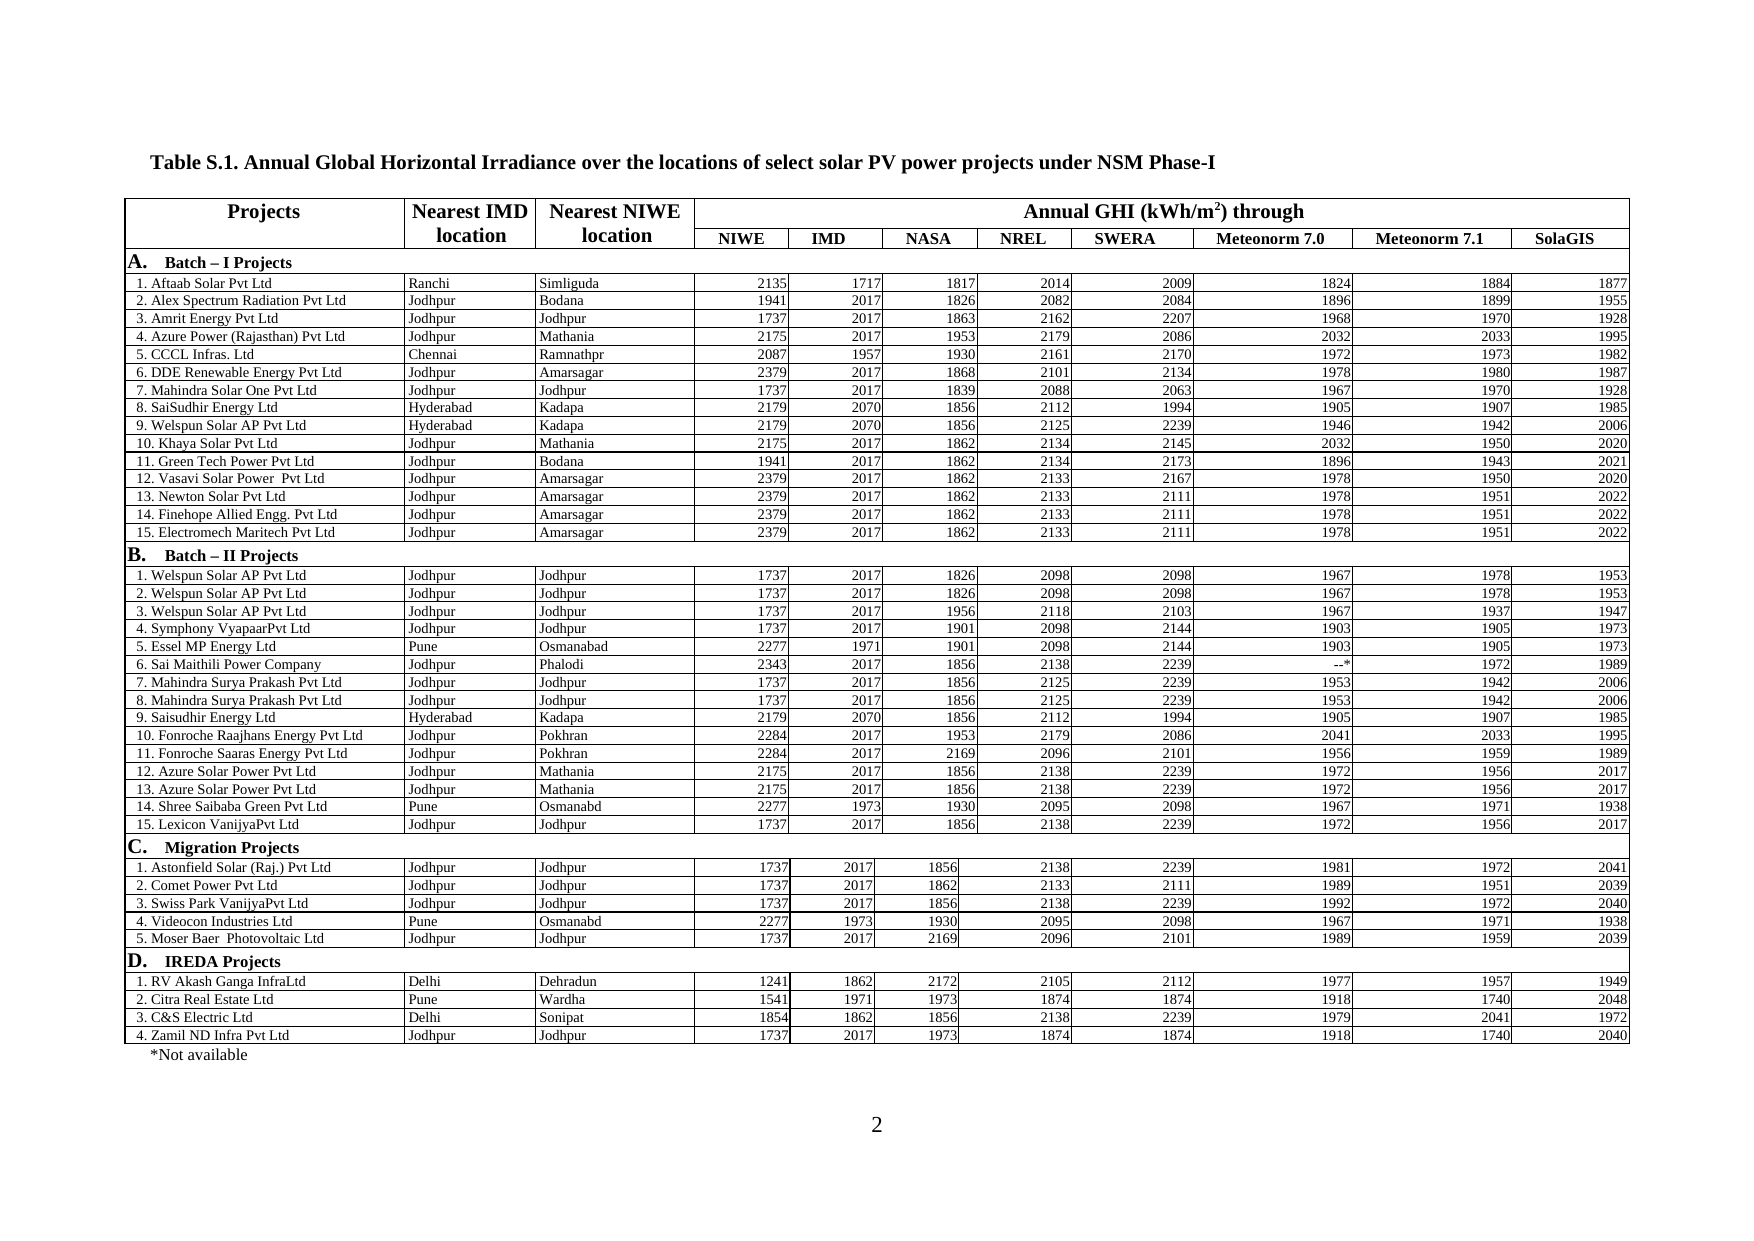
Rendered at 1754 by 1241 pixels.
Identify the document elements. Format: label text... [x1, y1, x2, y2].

table_cell 2098 [978, 620, 1071, 637]
table_cell Jodhpur [405, 877, 535, 893]
table_cell 2087 [695, 346, 788, 362]
table_cell 1817 [883, 274, 977, 291]
table_cell 2017 [789, 674, 882, 690]
table_cell 2133 [978, 488, 1071, 505]
table_cell 2095 [959, 913, 1071, 929]
table_cell 2017 [789, 310, 882, 327]
table_cell 2101 [978, 364, 1071, 380]
table_cell 1956 [1194, 745, 1352, 762]
table_cell 1959 [1353, 930, 1511, 947]
table_cell 1905 [1353, 620, 1511, 637]
table_cell Jodhpur [405, 691, 535, 708]
table_cell Jodhpur [405, 292, 535, 309]
table_cell 2017 [789, 364, 882, 380]
table_cell 1971 [1353, 913, 1511, 929]
table_cell 2041 [1194, 727, 1352, 744]
table_cell 1942 [1353, 691, 1511, 708]
table_cell 1951 [1353, 524, 1511, 541]
table_cell 2082 [978, 292, 1071, 309]
table_cell 1874 [1072, 991, 1193, 1008]
table_cell 2144 [1072, 638, 1193, 655]
table_cell 1928 [1512, 310, 1629, 327]
table_cell 1863 [883, 310, 977, 327]
table_cell 1862 [791, 973, 874, 990]
table_cell 2017 [789, 763, 882, 779]
table_cell 1978 [1194, 470, 1352, 487]
table_cell 2138 [978, 763, 1071, 779]
table_cell 1941 [695, 292, 788, 309]
table_cell Kadapa [536, 417, 694, 434]
table_cell Mathania [536, 763, 694, 779]
table_cell 2098 [978, 567, 1071, 583]
table_cell NIWE [695, 229, 788, 248]
table_cell 1874 [1072, 1027, 1193, 1043]
table_cell 1862 [883, 506, 977, 523]
table_cell 2125 [978, 417, 1071, 434]
table_cell 2112 [978, 709, 1071, 726]
table_cell Jodhpur [405, 930, 535, 947]
table_cell Ramnathpr [536, 346, 694, 362]
table_cell 1737 [695, 674, 788, 690]
table_cell 2133 [959, 877, 1071, 893]
table_cell 1994 [1072, 399, 1193, 416]
table_cell 2103 [1072, 602, 1193, 619]
table_cell 2379 [695, 524, 788, 541]
table_cell 1856 [883, 780, 977, 797]
table_cell 1862 [883, 524, 977, 541]
table_cell Jodhpur [536, 567, 694, 583]
table_cell IREDA Projects [126, 948, 1629, 972]
table_cell 2017 [789, 328, 882, 344]
table_cell 2041 [1512, 859, 1629, 876]
table_cell 2070 [789, 417, 882, 434]
table_cell 1973 [1512, 620, 1629, 637]
table_cell 3. Amrit Energy Pvt Ltd [126, 310, 404, 327]
table_cell 10. Fonroche Raajhans Energy Pvt Ltd [126, 727, 404, 744]
table_cell 2017 [789, 470, 882, 487]
table_cell 1737 [695, 381, 788, 398]
table_cell Mathania [536, 780, 694, 797]
table_cell 1907 [1353, 399, 1511, 416]
table_cell 2020 [1512, 470, 1629, 487]
table_cell 2170 [1072, 346, 1193, 362]
table_cell Kadapa [536, 709, 694, 726]
table_cell 1737 [695, 895, 789, 911]
table_cell 2145 [1072, 435, 1193, 451]
table_cell Jodhpur [536, 930, 694, 947]
table_cell 2101 [1072, 745, 1193, 762]
table_cell Jodhpur [405, 656, 535, 672]
table_cell 1967 [1194, 913, 1352, 929]
table_cell 2033 [1353, 328, 1511, 344]
table_cell Jodhpur [536, 602, 694, 619]
table_cell 2179 [695, 417, 788, 434]
table_cell 2379 [695, 470, 788, 487]
table_cell Amarsagar [536, 470, 694, 487]
table_cell 1951 [1353, 877, 1511, 893]
table_cell 2379 [695, 488, 788, 505]
table_cell 1973 [1353, 346, 1511, 362]
table_cell Batch – I Projects [126, 249, 1629, 273]
table_cell 2179 [978, 727, 1071, 744]
table_cell 2017 [1512, 816, 1629, 833]
table_cell 2101 [1072, 930, 1193, 947]
table_cell 1862 [791, 1009, 874, 1026]
table_cell 1972 [1353, 895, 1511, 911]
table_cell 2017 [789, 691, 882, 708]
table_cell Jodhpur [405, 310, 535, 327]
table_cell 2112 [1072, 973, 1193, 990]
table_cell 1737 [695, 877, 789, 893]
table_cell 15. Lexicon VanijyaPvt Ltd [126, 816, 404, 833]
table_cell 2379 [695, 364, 788, 380]
table_cell 2105 [959, 973, 1071, 990]
table_cell 1985 [1512, 709, 1629, 726]
table_cell 1905 [1194, 399, 1352, 416]
table_cell 1740 [1353, 1027, 1511, 1043]
table_cell NASA [883, 229, 977, 248]
table_cell 1877 [1512, 274, 1629, 291]
table_cell 1957 [789, 346, 882, 362]
table_cell 5. CCCL Infras. Ltd [126, 346, 404, 362]
table_cell 2144 [1072, 620, 1193, 637]
table_cell 1989 [1194, 877, 1352, 893]
table_cell 1826 [883, 585, 977, 601]
table_cell 2125 [978, 674, 1071, 690]
table_cell 1862 [883, 453, 977, 469]
table_cell 1956 [1353, 816, 1511, 833]
text *Not available [150, 1044, 1604, 1063]
table_cell 2017 [789, 381, 882, 398]
table_cell 4. Zamil ND Infra Pvt Ltd [126, 1027, 404, 1043]
table_cell 2118 [978, 602, 1071, 619]
table_cell 1938 [1512, 798, 1629, 815]
table_cell Ranchi [405, 274, 535, 291]
table_cell 1905 [1353, 638, 1511, 655]
table_cell 2014 [978, 274, 1071, 291]
table_cell 1956 [883, 602, 977, 619]
table_cell 2162 [978, 310, 1071, 327]
table_cell Jodhpur [405, 524, 535, 541]
table_cell Chennai [405, 346, 535, 362]
table_cell 1717 [789, 274, 882, 291]
table_cell 1737 [695, 930, 789, 947]
table_cell Jodhpur [405, 620, 535, 637]
table_cell Jodhpur [405, 435, 535, 451]
table_cell 1868 [883, 364, 977, 380]
table_cell 2284 [695, 745, 788, 762]
table_cell 2022 [1512, 506, 1629, 523]
table_cell Jodhpur [405, 602, 535, 619]
table_cell Jodhpur [405, 453, 535, 469]
table_cell 2239 [1072, 674, 1193, 690]
table_cell 1737 [695, 691, 788, 708]
table_cell 1930 [883, 346, 977, 362]
table_cell 2009 [1072, 274, 1193, 291]
table_cell 2173 [1072, 453, 1193, 469]
table_cell 2017 [789, 585, 882, 601]
table_cell 1953 [1512, 567, 1629, 583]
table_cell 2017 [1512, 763, 1629, 779]
table_cell 2017 [789, 780, 882, 797]
table_cell 1856 [883, 816, 977, 833]
table_cell 9. Saisudhir Energy Ltd [126, 709, 404, 726]
table_cell Meteonorm 7.0 [1194, 229, 1352, 248]
table_cell 2039 [1512, 877, 1629, 893]
table_cell 13. Azure Solar Power Pvt Ltd [126, 780, 404, 797]
table_cell 2006 [1512, 674, 1629, 690]
table_cell 2096 [959, 930, 1071, 947]
table_cell 2017 [789, 453, 882, 469]
table_cell 1978 [1194, 488, 1352, 505]
table_cell 11. Fonroche Saaras Energy Pvt Ltd [126, 745, 404, 762]
table_cell Amarsagar [536, 524, 694, 541]
table_cell 3. Welspun Solar AP Pvt Ltd [126, 602, 404, 619]
table_cell 1737 [695, 602, 788, 619]
table_cell Mathania [536, 328, 694, 344]
table_cell 1973 [789, 798, 882, 815]
table_cell 1856 [883, 763, 977, 779]
table_cell 4. Symphony VyapaarPvt Ltd [126, 620, 404, 637]
table_cell Jodhpur [536, 381, 694, 398]
table_cell 1839 [883, 381, 977, 398]
table_cell Pune [405, 991, 535, 1008]
table_cell 1541 [695, 991, 789, 1008]
table_cell Pune [405, 798, 535, 815]
table_cell 2017 [791, 859, 874, 876]
table_cell 1930 [883, 798, 977, 815]
table_cell 15. Electromech Maritech Pvt Ltd [126, 524, 404, 541]
table_cell 1973 [1512, 638, 1629, 655]
table_cell 2096 [978, 745, 1071, 762]
table_cell 10. Khaya Solar Pvt Ltd [126, 435, 404, 451]
table_cell 1978 [1194, 506, 1352, 523]
table_cell 2111 [1072, 524, 1193, 541]
table_cell 2032 [1194, 435, 1352, 451]
table_cell 2138 [978, 780, 1071, 797]
table_cell 1951 [1353, 488, 1511, 505]
table_cell 2017 [789, 727, 882, 744]
table_cell 1967 [1194, 585, 1352, 601]
table_cell 1956 [1353, 780, 1511, 797]
table_cell 2098 [978, 638, 1071, 655]
table_cell Hyderabad [405, 399, 535, 416]
table_cell 1989 [1512, 656, 1629, 672]
table_cell Jodhpur [405, 816, 535, 833]
table_cell Hyderabad [405, 417, 535, 434]
table_cell Jodhpur [405, 780, 535, 797]
table_cell 1979 [1194, 1009, 1352, 1026]
table_cell 14. Finehope Allied Engg. Pvt Ltd [126, 506, 404, 523]
table_cell 2017 [789, 602, 882, 619]
table_cell 2006 [1512, 417, 1629, 434]
table_cell 2277 [695, 638, 788, 655]
table_cell 2175 [695, 780, 788, 797]
table_cell 1941 [695, 453, 788, 469]
table_cell 2017 [789, 524, 882, 541]
table_cell 2070 [789, 709, 882, 726]
table_cell 1968 [1194, 310, 1352, 327]
table_cell 2125 [978, 691, 1071, 708]
table_cell 2017 [789, 620, 882, 637]
table_cell 1994 [1072, 709, 1193, 726]
table_cell 1977 [1194, 973, 1352, 990]
table_cell NREL [978, 229, 1071, 248]
table_cell 7. Mahindra Solar One Pvt Ltd [126, 381, 404, 398]
table_cell 1953 [1512, 585, 1629, 601]
table_cell 1957 [1353, 973, 1511, 990]
table_cell 1826 [883, 567, 977, 583]
table_cell 2134 [978, 453, 1071, 469]
table_cell 2017 [789, 435, 882, 451]
table_cell 1918 [1194, 1027, 1352, 1043]
table_cell 2022 [1512, 488, 1629, 505]
table_cell 2020 [1512, 435, 1629, 451]
table_cell 1967 [1194, 798, 1352, 815]
table_cell 12. Azure Solar Power Pvt Ltd [126, 763, 404, 779]
table_cell Migration Projects [126, 834, 1629, 858]
table_cell 2343 [695, 656, 788, 672]
table_cell 1955 [1512, 292, 1629, 309]
table_cell 1740 [1353, 991, 1511, 1008]
table_cell Jodhpur [405, 727, 535, 744]
table_cell 1987 [1512, 364, 1629, 380]
table_cell 1982 [1512, 346, 1629, 362]
table_cell 13. Newton Solar Pvt Ltd [126, 488, 404, 505]
table_cell 2138 [978, 656, 1071, 672]
table_cell Jodhpur [536, 1027, 694, 1043]
table_cell 2179 [695, 709, 788, 726]
table_cell 1972 [1353, 656, 1511, 672]
table_cell 1980 [1353, 364, 1511, 380]
table_cell Jodhpur [536, 620, 694, 637]
table_cell 2175 [695, 328, 788, 344]
table_cell 2239 [1072, 417, 1193, 434]
table_cell 1973 [875, 991, 958, 1008]
table_cell 1953 [883, 727, 977, 744]
table_cell Simliguda [536, 274, 694, 291]
table_cell Pune [405, 638, 535, 655]
table_cell 2017 [789, 567, 882, 583]
table_cell 1937 [1353, 602, 1511, 619]
table_cell 1949 [1512, 973, 1629, 990]
table_cell 1856 [875, 859, 958, 876]
table_cell 7. Mahindra Surya Prakash Pvt Ltd [126, 674, 404, 690]
table_cell 2138 [959, 859, 1071, 876]
table_cell 2033 [1353, 727, 1511, 744]
table_cell 1874 [959, 1027, 1071, 1043]
table_cell Osmanabad [536, 638, 694, 655]
table_cell 1930 [875, 913, 958, 929]
table_cell 1971 [791, 991, 874, 1008]
table_cell 1. Astonfield Solar (Raj.) Pvt Ltd [126, 859, 404, 876]
table_cell 2098 [978, 585, 1071, 601]
table_cell 2017 [789, 745, 882, 762]
table_cell 1737 [695, 1027, 789, 1043]
table_cell 2098 [1072, 567, 1193, 583]
table_cell 1899 [1353, 292, 1511, 309]
table_cell 1978 [1353, 567, 1511, 583]
table_cell 1970 [1353, 381, 1511, 398]
table_cell 2239 [1072, 859, 1193, 876]
table_cell 2017 [791, 1027, 874, 1043]
table_cell 1995 [1512, 328, 1629, 344]
table_cell 1967 [1194, 602, 1352, 619]
table_cell Jodhpur [536, 585, 694, 601]
table_cell 11. Green Tech Power Pvt Ltd [126, 453, 404, 469]
table_cell 8. SaiSudhir Energy Ltd [126, 399, 404, 416]
table_cell 2277 [695, 798, 788, 815]
table_cell 2017 [791, 877, 874, 893]
table_cell 1824 [1194, 274, 1352, 291]
table_cell 1903 [1194, 638, 1352, 655]
table_cell 1967 [1194, 381, 1352, 398]
table_cell 1992 [1194, 895, 1352, 911]
table_cell 2172 [875, 973, 958, 990]
table_cell Osmanabd [536, 798, 694, 815]
table_cell 1972 [1194, 816, 1352, 833]
table_cell Amarsagar [536, 488, 694, 505]
table_cell 1967 [1194, 567, 1352, 583]
table_cell 2239 [1072, 763, 1193, 779]
table_cell 1989 [1194, 930, 1352, 947]
table_cell 2084 [1072, 292, 1193, 309]
table_cell 2175 [695, 763, 788, 779]
table_cell 2239 [1072, 816, 1193, 833]
table_cell 1241 [695, 973, 789, 990]
table_cell 5. Moser Baer Photovoltaic Ltd [126, 930, 404, 947]
table_cell 2017 [789, 656, 882, 672]
table_cell 2179 [695, 399, 788, 416]
table_cell SWERA [1072, 229, 1193, 248]
table_cell Jodhpur [536, 310, 694, 327]
table_cell Delhi [405, 1009, 535, 1026]
table_cell Jodhpur [405, 381, 535, 398]
table_cell 2133 [978, 506, 1071, 523]
table_cell 1995 [1512, 727, 1629, 744]
table_cell Osmanabd [536, 913, 694, 929]
table_cell 1907 [1353, 709, 1511, 726]
table_cell 2161 [978, 346, 1071, 362]
table_cell Hyderabad [405, 709, 535, 726]
table_cell 1862 [883, 470, 977, 487]
table_cell 1978 [1194, 524, 1352, 541]
table_cell 2239 [1072, 1009, 1193, 1026]
table_cell 1856 [875, 895, 958, 911]
table_cell Pokhran [536, 745, 694, 762]
table_cell 1947 [1512, 602, 1629, 619]
table_cell 1950 [1353, 470, 1511, 487]
table_cell 1959 [1353, 745, 1511, 762]
table_cell Jodhpur [405, 328, 535, 344]
table_cell 1901 [883, 638, 977, 655]
table_cell Sonipat [536, 1009, 694, 1026]
table_cell 2207 [1072, 310, 1193, 327]
table_cell Pune [405, 913, 535, 929]
table_cell 2111 [1072, 877, 1193, 893]
table_cell 1. Welspun Solar AP Pvt Ltd [126, 567, 404, 583]
table_cell 2032 [1194, 328, 1352, 344]
table_cell 1862 [875, 877, 958, 893]
table_cell 1981 [1194, 859, 1352, 876]
table_cell 1971 [1353, 798, 1511, 815]
table_cell 1953 [1194, 674, 1352, 690]
table_cell 1856 [883, 709, 977, 726]
table_cell 1985 [1512, 399, 1629, 416]
table_cell 1953 [883, 328, 977, 344]
table_cell 2021 [1512, 453, 1629, 469]
table_cell Jodhpur [405, 895, 535, 911]
table_cell 12. Vasavi Solar Power Pvt Ltd [126, 470, 404, 487]
table_cell 1942 [1353, 674, 1511, 690]
table_cell 2239 [1072, 656, 1193, 672]
table_cell 2063 [1072, 381, 1193, 398]
table_cell 1. RV Akash Ganga InfraLtd [126, 973, 404, 990]
table_cell 1856 [883, 691, 977, 708]
table_cell 2111 [1072, 506, 1193, 523]
table_cell 2040 [1512, 1027, 1629, 1043]
table_cell 2239 [1072, 780, 1193, 797]
table_cell 2239 [1072, 691, 1193, 708]
table_cell 2134 [1072, 364, 1193, 380]
table_cell Wardha [536, 991, 694, 1008]
table_cell 8. Mahindra Surya Prakash Pvt Ltd [126, 691, 404, 708]
table_cell 2175 [695, 435, 788, 451]
table_cell 2167 [1072, 470, 1193, 487]
table_cell Jodhpur [405, 470, 535, 487]
table_cell Jodhpur [405, 567, 535, 583]
table_cell 2070 [789, 399, 882, 416]
table_cell 2138 [959, 895, 1071, 911]
table_cell 2086 [1072, 328, 1193, 344]
table_cell Mathania [536, 435, 694, 451]
table_cell 2112 [978, 399, 1071, 416]
table_cell 1989 [1512, 745, 1629, 762]
table_cell 2040 [1512, 895, 1629, 911]
table_cell 1826 [883, 292, 977, 309]
table_cell 1973 [791, 913, 874, 929]
table_cell Kadapa [536, 399, 694, 416]
table_cell 1856 [883, 674, 977, 690]
table_cell 2017 [789, 816, 882, 833]
table_cell 2. Welspun Solar AP Pvt Ltd [126, 585, 404, 601]
table_cell 1953 [1194, 691, 1352, 708]
table_cell 1943 [1353, 453, 1511, 469]
table_cell 3. C&S Electric Ltd [126, 1009, 404, 1026]
table_cell Jodhpur [405, 745, 535, 762]
table_cell 1737 [695, 585, 788, 601]
table_cell 1903 [1194, 620, 1352, 637]
table_cell Jodhpur [405, 585, 535, 601]
table_cell 1. Aftaab Solar Pvt Ltd [126, 274, 404, 291]
table_cell 1928 [1512, 381, 1629, 398]
table_cell 1896 [1194, 453, 1352, 469]
table_cell 1856 [883, 417, 977, 434]
table_cell 1972 [1194, 346, 1352, 362]
table_cell 2098 [1072, 913, 1193, 929]
table_cell 1862 [883, 435, 977, 451]
table_cell 1737 [695, 567, 788, 583]
table_cell --* [1194, 656, 1352, 672]
table_cell Pokhran [536, 727, 694, 744]
table_cell 1972 [1353, 859, 1511, 876]
table_cell 1938 [1512, 913, 1629, 929]
table_cell Jodhpur [405, 674, 535, 690]
table_cell 1946 [1194, 417, 1352, 434]
table_cell 1856 [883, 656, 977, 672]
table_cell 2. Comet Power Pvt Ltd [126, 877, 404, 893]
table_cell Jodhpur [405, 364, 535, 380]
table_cell 2006 [1512, 691, 1629, 708]
table_cell 2017 [1512, 780, 1629, 797]
table_cell 2284 [695, 727, 788, 744]
table_cell 5. Essel MP Energy Ltd [126, 638, 404, 655]
table_cell Bodana [536, 453, 694, 469]
table_cell 2039 [1512, 930, 1629, 947]
table_cell 1942 [1353, 417, 1511, 434]
table_cell 1978 [1194, 364, 1352, 380]
table_cell 6. DDE Renewable Energy Pvt Ltd [126, 364, 404, 380]
table_cell Jodhpur [405, 859, 535, 876]
table_cell 1970 [1353, 310, 1511, 327]
table_cell 1951 [1353, 506, 1511, 523]
text Table S.1. Annual Global Horizontal Irradiance over the locations of select solar PV power projects under NSM Phase-I [150, 150, 1604, 174]
table_cell Jodhpur [536, 877, 694, 893]
table_cell 1737 [695, 310, 788, 327]
table_cell 2088 [978, 381, 1071, 398]
table_cell Jodhpur [536, 674, 694, 690]
table_cell 2. Citra Real Estate Ltd [126, 991, 404, 1008]
table_cell 1737 [695, 859, 789, 876]
table_cell 9. Welspun Solar AP Pvt Ltd [126, 417, 404, 434]
table_cell 2111 [1072, 488, 1193, 505]
table_cell 4. Azure Power (Rajasthan) Pvt Ltd [126, 328, 404, 344]
table_cell Jodhpur [405, 506, 535, 523]
table_cell 1901 [883, 620, 977, 637]
table_cell 2098 [1072, 585, 1193, 601]
table_cell Jodhpur [536, 816, 694, 833]
table_cell 14. Shree Saibaba Green Pvt Ltd [126, 798, 404, 815]
table_cell Jodhpur [536, 859, 694, 876]
table_cell 2086 [1072, 727, 1193, 744]
table_cell 2098 [1072, 798, 1193, 815]
table_cell 1978 [1353, 585, 1511, 601]
table_cell 1896 [1194, 292, 1352, 309]
table_cell 1972 [1194, 780, 1352, 797]
table_cell 2048 [1512, 991, 1629, 1008]
table_cell 2169 [875, 930, 958, 947]
table_cell Jodhpur [405, 763, 535, 779]
table_cell 2133 [978, 470, 1071, 487]
table_cell 2133 [978, 524, 1071, 541]
table_cell Amarsagar [536, 506, 694, 523]
table_cell 2095 [978, 798, 1071, 815]
table_cell 2017 [789, 506, 882, 523]
table_cell 2134 [978, 435, 1071, 451]
table_cell 2277 [695, 913, 789, 929]
table_cell 1956 [1353, 763, 1511, 779]
table_cell 1856 [883, 399, 977, 416]
table_cell 2. Alex Spectrum Radiation Pvt Ltd [126, 292, 404, 309]
table_cell 2379 [695, 506, 788, 523]
table_cell 1874 [959, 991, 1071, 1008]
table_cell 1918 [1194, 991, 1352, 1008]
table_header Nearest IMD location [405, 199, 535, 248]
table_cell 1737 [695, 816, 788, 833]
table_cell 6. Sai Maithili Power Company [126, 656, 404, 672]
table_cell 2017 [789, 488, 882, 505]
table_cell 4. Videocon Industries Ltd [126, 913, 404, 929]
table_cell 2041 [1353, 1009, 1511, 1026]
table_cell Jodhpur [536, 691, 694, 708]
table_cell Amarsagar [536, 364, 694, 380]
table_cell 1856 [875, 1009, 958, 1026]
table_cell SolaGIS [1512, 229, 1629, 248]
table_cell 1973 [875, 1027, 958, 1043]
table_cell 1950 [1353, 435, 1511, 451]
table_cell 1971 [789, 638, 882, 655]
table_header Annual GHI (kWh/m2) through [695, 199, 1629, 228]
table_cell 1862 [883, 488, 977, 505]
table_cell 1884 [1353, 274, 1511, 291]
table_cell 2179 [978, 328, 1071, 344]
table_cell Dehradun [536, 973, 694, 990]
table_cell 2022 [1512, 524, 1629, 541]
table_cell 3. Swiss Park VanijyaPvt Ltd [126, 895, 404, 911]
table_cell 1737 [695, 620, 788, 637]
table_cell Batch – II Projects [126, 542, 1629, 566]
table_cell 2138 [959, 1009, 1071, 1026]
table_header Nearest NIWE location [536, 199, 694, 248]
table_cell 2169 [883, 745, 977, 762]
table_cell Meteonorm 7.1 [1353, 229, 1511, 248]
table_cell 2135 [695, 274, 788, 291]
table_cell Jodhpur [536, 895, 694, 911]
table_cell Jodhpur [405, 1027, 535, 1043]
table_cell Bodana [536, 292, 694, 309]
table_cell 2017 [789, 292, 882, 309]
table_cell IMD [789, 229, 882, 248]
table_cell 1972 [1194, 763, 1352, 779]
table_header Projects [126, 199, 404, 248]
table_cell 1854 [695, 1009, 789, 1026]
table_cell 2017 [791, 930, 874, 947]
table_cell 1972 [1512, 1009, 1629, 1026]
table_cell Phalodi [536, 656, 694, 672]
table_cell 2017 [791, 895, 874, 911]
table_cell Delhi [405, 973, 535, 990]
table_cell 1905 [1194, 709, 1352, 726]
table_cell Jodhpur [405, 488, 535, 505]
table_cell 2138 [978, 816, 1071, 833]
table_cell 2239 [1072, 895, 1193, 911]
